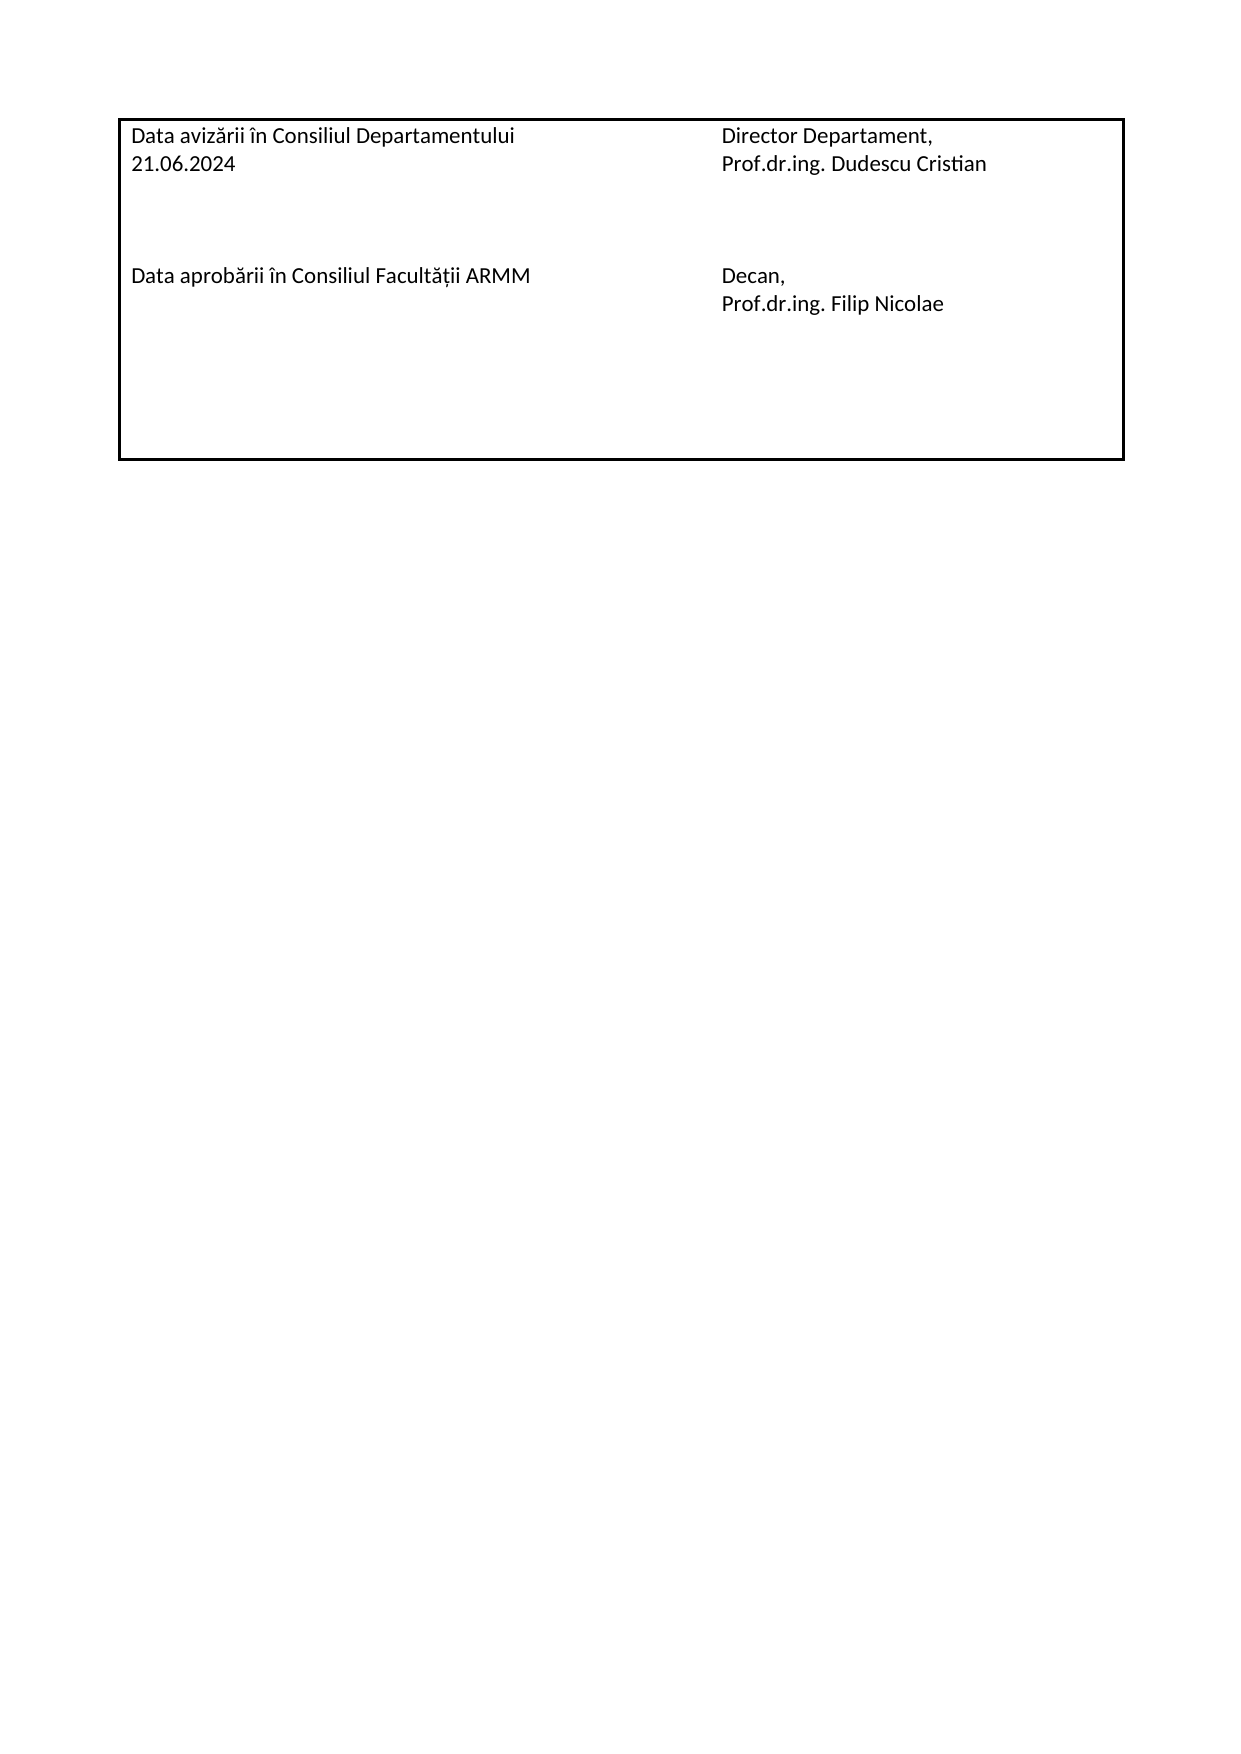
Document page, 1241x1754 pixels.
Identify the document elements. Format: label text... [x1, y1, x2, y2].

table_header Director Departament, Prof.dr.ing. Dudescu Cristian [710, 121, 1122, 233]
table_cell Decan, Prof.dr.ing. Filip Nicolae [710, 233, 1122, 457]
table_header Data avizării în Consiliul Departamentului 21.06.2024 [121, 121, 710, 233]
table_cell Data aprobării în Consiliul Facultății ARMM [121, 233, 710, 457]
